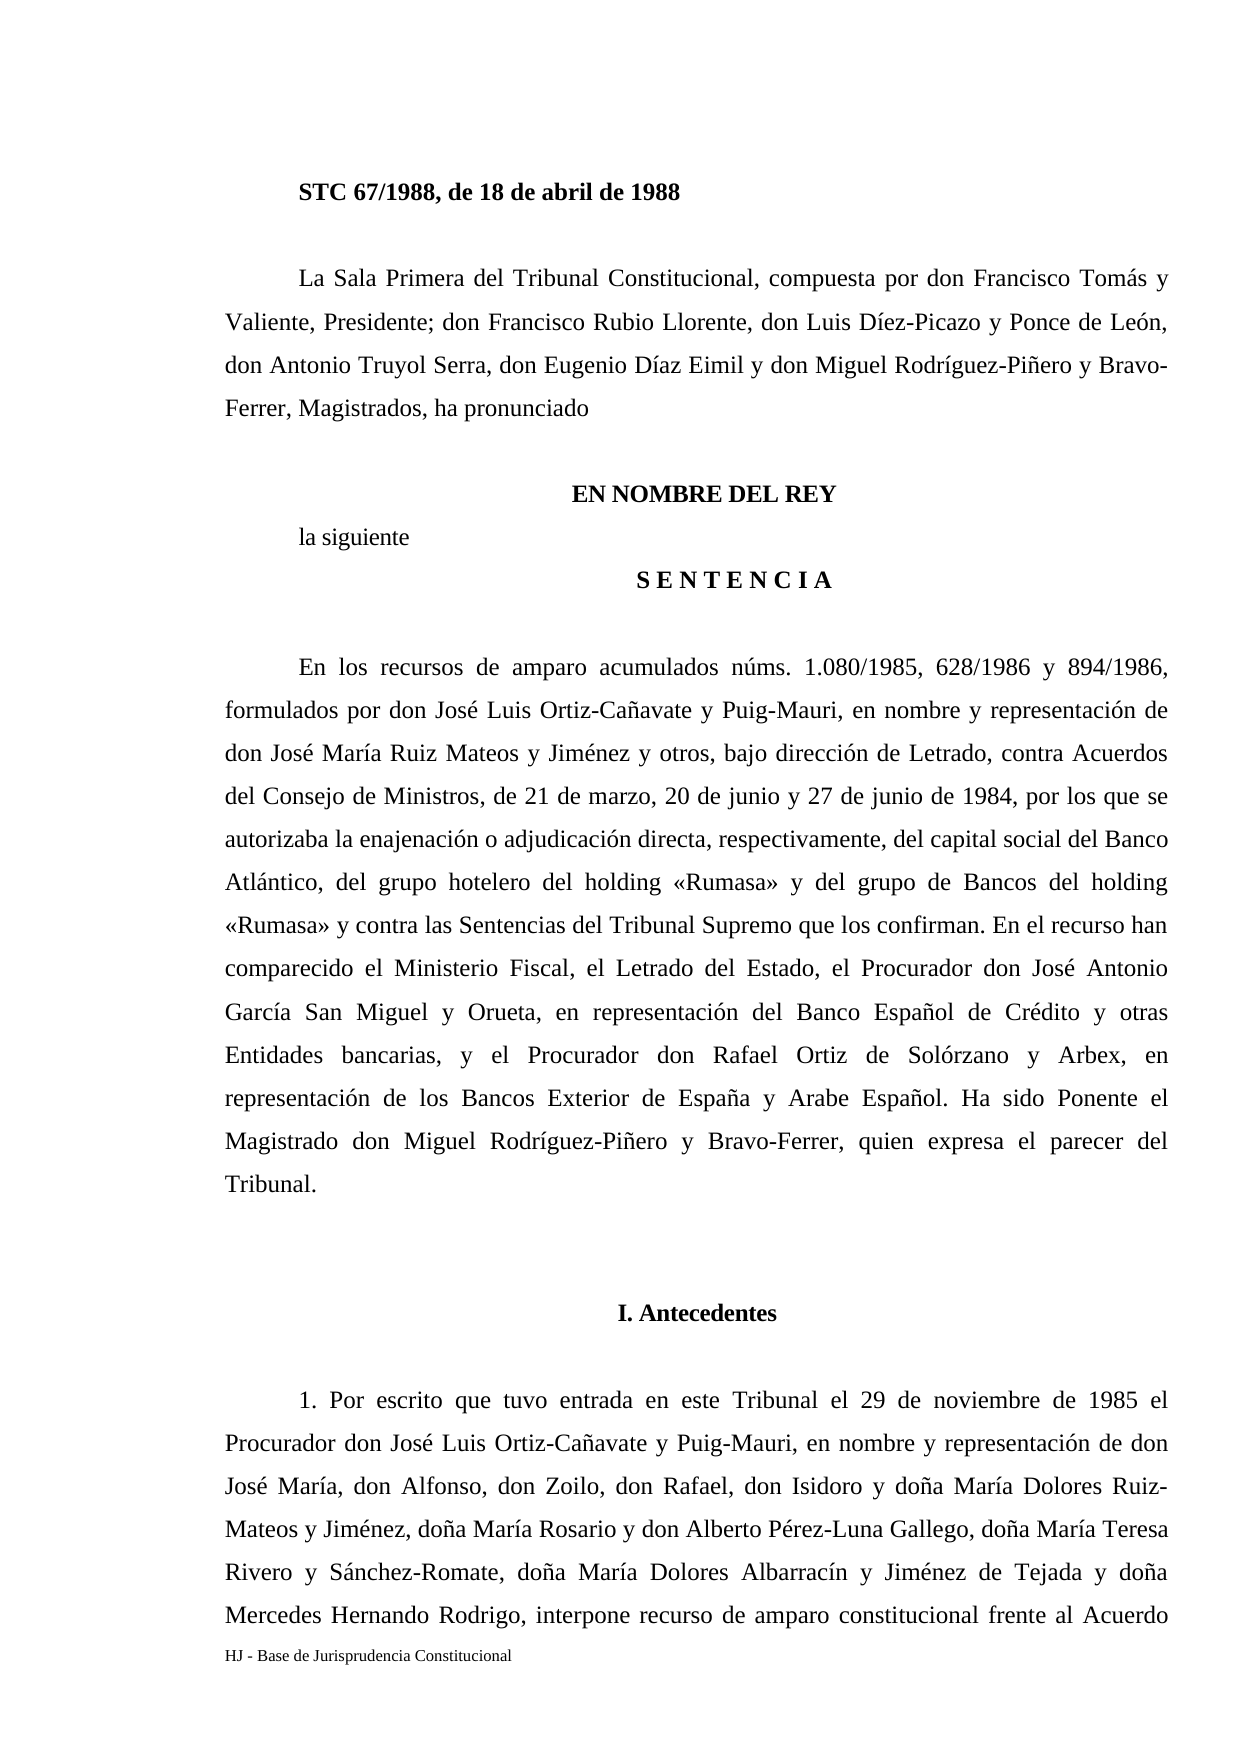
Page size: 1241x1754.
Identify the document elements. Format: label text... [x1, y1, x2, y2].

text STC 67/1988, de 18 de abril de 1988 [224, 177, 1169, 206]
text S E N T E N C I A [224, 565, 1169, 594]
text EN NOMBRE DEL REY [224, 479, 1110, 508]
text En los recursos de amparo acumulados núms. 1.080/1985, 628/1986 y 894/1986, formulados por don José Luis Ortiz-Cañavate y Puig-Mauri, en nombre y representación de don José María Ruiz Mateos y Jiménez y otros, bajo dirección de Letrado, contra Acuerdos del Consejo de Ministros, de 21 de marzo, 20 de junio y 27 de junio de 1984, por los que se autorizaba la enajenación o adjudicación directa, respectivamente, del capital social del Banco Atlántico, del grupo hotelero del holding «Rumasa» y del grupo de Bancos del holding «Rumasa» y contra las Sentencias del Tribunal Supremo que los confirman. En el recurso han comparecido el Ministerio Fiscal, el Letrado del Estado, el Procurador don José Antonio García San Miguel y Orueta, en representación del Banco Español de Crédito y otras Entidades bancarias, y el Procurador don Rafael Ortiz de Solórzano y Arbex, en representación de los Bancos Exterior de España y Arabe Español. Ha sido Ponente el Magistrado don Miguel Rodríguez-Piñero y Bravo-Ferrer, quien expresa el parecer del Tribunal. [224, 652, 1169, 1198]
text La Sala Primera del Tribunal Constitucional, compuesta por don Francisco Tomás y Valiente, Presidente; don Francisco Rubio Llorente, don Luis Díez-Picazo y Ponce de León, don Antonio Truyol Serra, don Eugenio Díaz Eimil y don Miguel Rodríguez-Piñero y Bravo-Ferrer, Magistrados, ha pronunciado [224, 263, 1169, 422]
text I. Antecedentes [224, 1298, 1169, 1327]
text la siguiente [224, 522, 1110, 551]
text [224, 1385, 1169, 1629]
